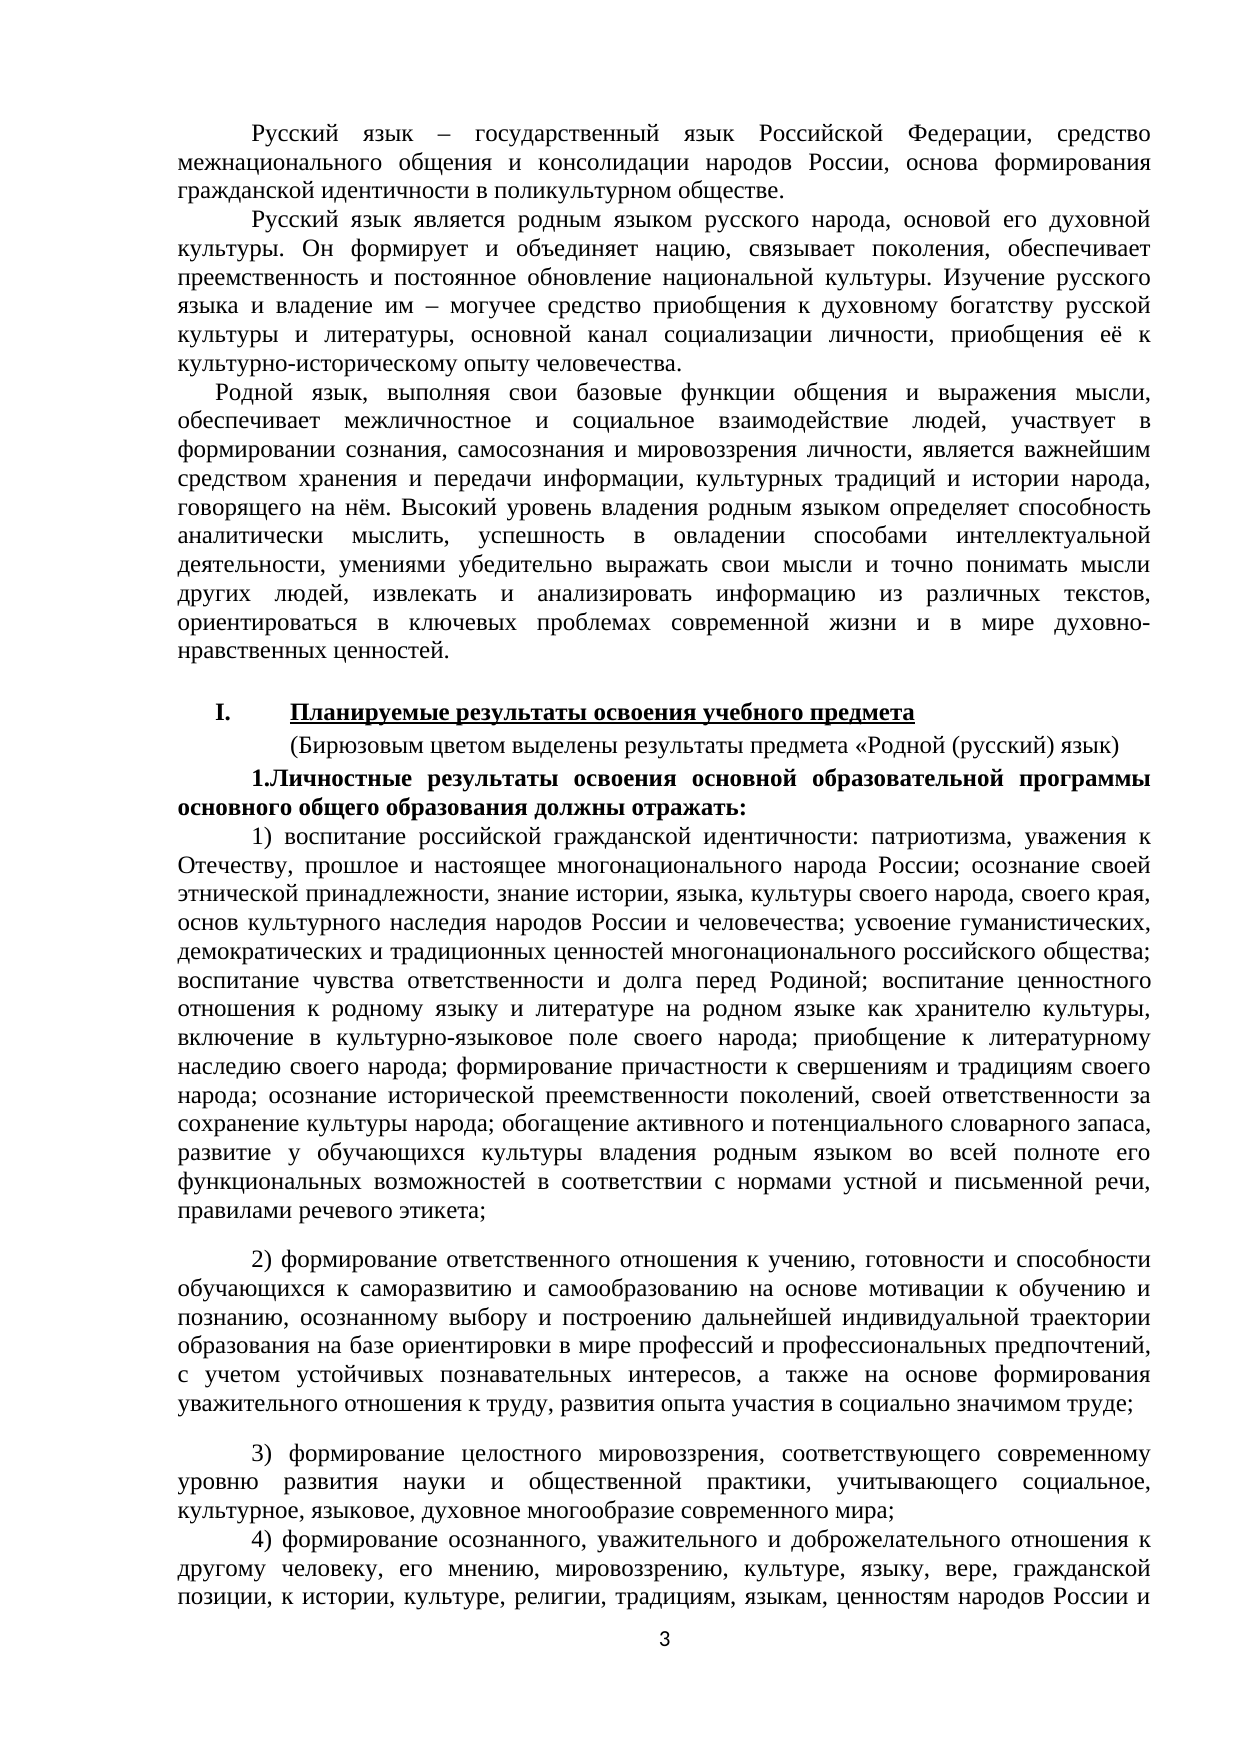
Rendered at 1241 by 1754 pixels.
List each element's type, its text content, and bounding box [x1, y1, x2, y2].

text Родной язык, выполняя свои базовые функции общения и выражения мысли, обеспечивает межличностное и социальное взаимодействие людей, участвует в формировании сознания, самосознания и мировоззрения личности, является важнейшим средством хранения и передачи информации, культурных традиций и истории народа, говорящего на нём. Высокий уровень владения родным языком определяет способность аналитически мыслить, успешность в овладении способами интеллектуальной деятельности, умениями убедительно выражать свои мысли и точно понимать мысли других людей, извлекать и анализировать информацию из различных текстов, ориентироваться в ключевых проблемах современной жизни и в мире духовно-нравственных ценностей. [177, 377, 1152, 664]
list Планируемые результаты освоения учебного предмета [215, 697, 1152, 726]
text 3) формирование целостного мировоззрения, соответствующего современному уровню развития науки и общественной практики, учитывающего социальное, культурное, языковое, духовное многообразие современного мира; [177, 1438, 1152, 1524]
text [177, 1524, 1152, 1610]
text 2) формирование ответственного отношения к учению, готовности и способности обучающихся к саморазвитию и самообразованию на основе мотивации к обучению и познанию, осознанному выбору и построению дальнейшей индивидуальной траектории образования на базе ориентировки в мире профессий и профессиональных предпочтений, с учетом устойчивых познавательных интересов, а также на основе формирования уважительного отношения к труду, развития опыта участия в социально значимом труде; [177, 1244, 1152, 1417]
text 1.Личностные результаты освоения основной образовательной программы основного общего образования должны отражать: [177, 763, 1152, 821]
text (Бирюзовым цветом выделены результаты предмета «Родной (русский) язык) [290, 730, 1152, 759]
text Русский язык является родным языком русского народа, основой его духовной культуры. Он формирует и объединяет нацию, связывает поколения, обеспечивает преемственность и постоянное обновление национальной культуры. Изучение русского языка и владение им – могучее средство приобщения к духовному богатству русской культуры и литературы, основной канал социализации личности, приобщения её к культурно-историческому опыту человечества. [177, 204, 1152, 377]
text Русский язык – государственный язык Российской Федерации, средство межнационального общения и консолидации народов России, основа формирования гражданской идентичности в поликультурном обществе. [177, 118, 1152, 204]
text 1) воспитание российской гражданской идентичности: патриотизма, уважения к Отечеству, прошлое и настоящее многонационального народа России; осознание своей этнической принадлежности, знание истории, языка, культуры своего народа, своего края, основ культурного наследия народов России и человечества; усвоение гуманистических, демократических и традиционных ценностей многонационального российского общества; воспитание чувства ответственности и долга перед Родиной; воспитание ценностного отношения к родному языку и литературе на родном языке как хранителю культуры, включение в культурно-языковое поле своего народа; приобщение к литературному наследию своего народа; формирование причастности к свершениям и традициям своего народа; осознание исторической преемственности поколений, своей ответственности за сохранение культуры народа; обогащение активного и потенциального словарного запаса, развитие у обучающихся культуры владения родным языком во всей полноте его функциональных возможностей в соответствии с нормами устной и письменной речи, правилами речевого этикета; [177, 821, 1152, 1223]
